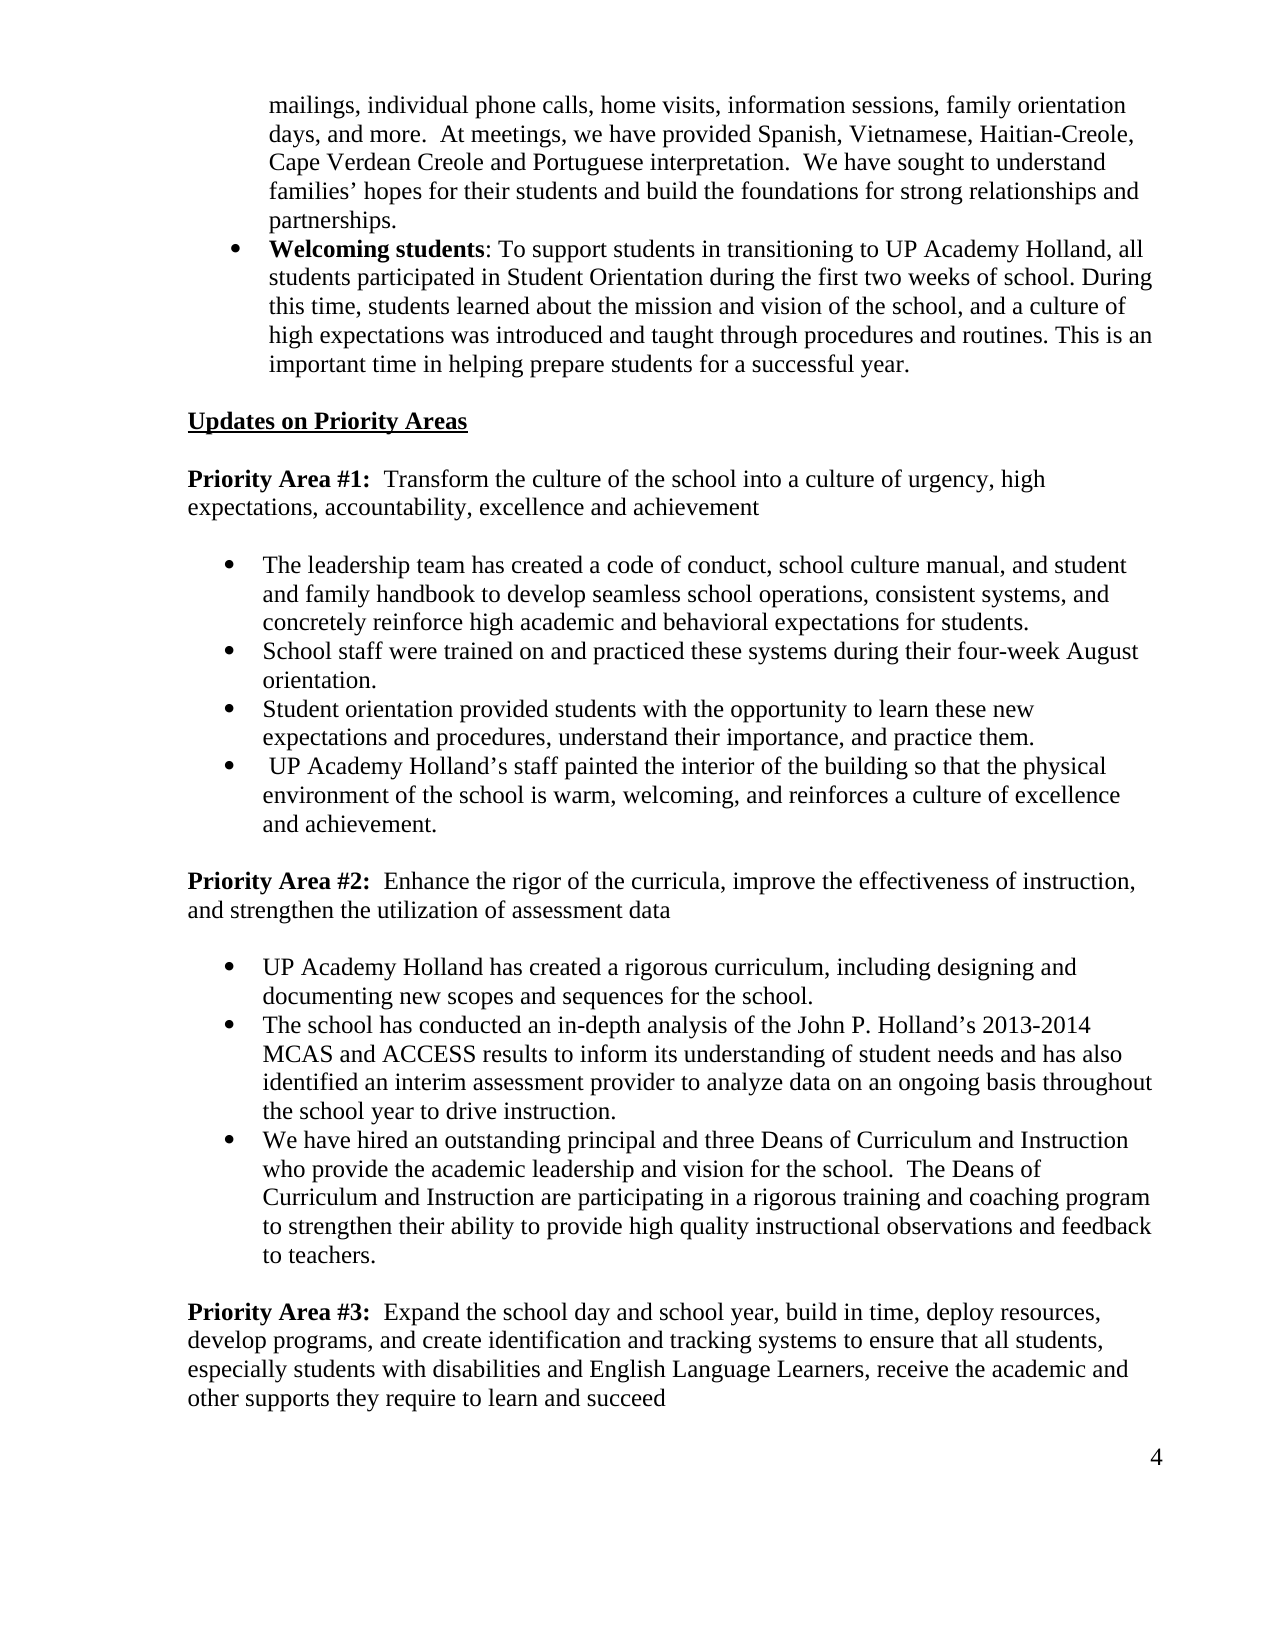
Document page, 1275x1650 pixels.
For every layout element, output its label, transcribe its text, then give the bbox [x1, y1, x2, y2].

list The school has conducted an in-depth analysis of the John P. Holland’s 2013-2014 MCAS and ACCESS results to inform its understanding of student needs and has also identified an interim assessment provider to analyze data on an ongoing basis throughout the school year to drive instruction. [225, 1010, 1162, 1125]
text Priority Area #3: Expand the school day and school year, build in time, deploy resources, develop programs, and create identification and tracking systems to ensure that all students, especially students with disabilities and English Language Learners, receive the academic and other supports they require to learn and succeed [187, 1297, 1162, 1412]
list We have hired an outstanding principal and three Deans of Curriculum and Instruction who provide the academic leadership and vision for the school. The Deans of Curriculum and Instruction are participating in a rigorous training and coaching program to strengthen their ability to provide high quality instructional observations and feedback to teachers. [225, 1125, 1162, 1269]
list Student orientation provided students with the opportunity to learn these new expectations and procedures, understand their importance, and practice them. [225, 694, 1162, 751]
list UP Academy Holland’s staff painted the interior of the building so that the physical environment of the school is warm, welcoming, and reinforces a culture of excellence and achievement. [225, 751, 1162, 837]
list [231, 90, 1162, 234]
text Priority Area #1: Transform the culture of the school into a culture of urgency, high expectations, accountability, excellence and achievement [187, 464, 1162, 521]
list UP Academy Holland has created a rigorous curriculum, including designing and documenting new scopes and sequences for the school. [225, 952, 1162, 1010]
text Priority Area #2: Enhance the rigor of the curricula, improve the effectiveness of instruction, and strengthen the utilization of assessment data [187, 866, 1162, 924]
text Updates on Priority Areas [187, 406, 1162, 435]
list School staff were trained on and practiced these systems during their four-week August orientation. [225, 636, 1162, 694]
list The leadership team has created a code of conduct, school culture manual, and student and family handbook to develop seamless school operations, consistent systems, and concretely reinforce high academic and behavioral expectations for students. [225, 550, 1162, 636]
list Welcoming students: To support students in transitioning to UP Academy Holland, all students participated in Student Orientation during the first two weeks of school. During this time, students learned about the mission and vision of the school, and a culture of high expectations was introduced and taught through procedures and routines. This is an important time in helping prepare students for a successful year. [231, 234, 1162, 377]
